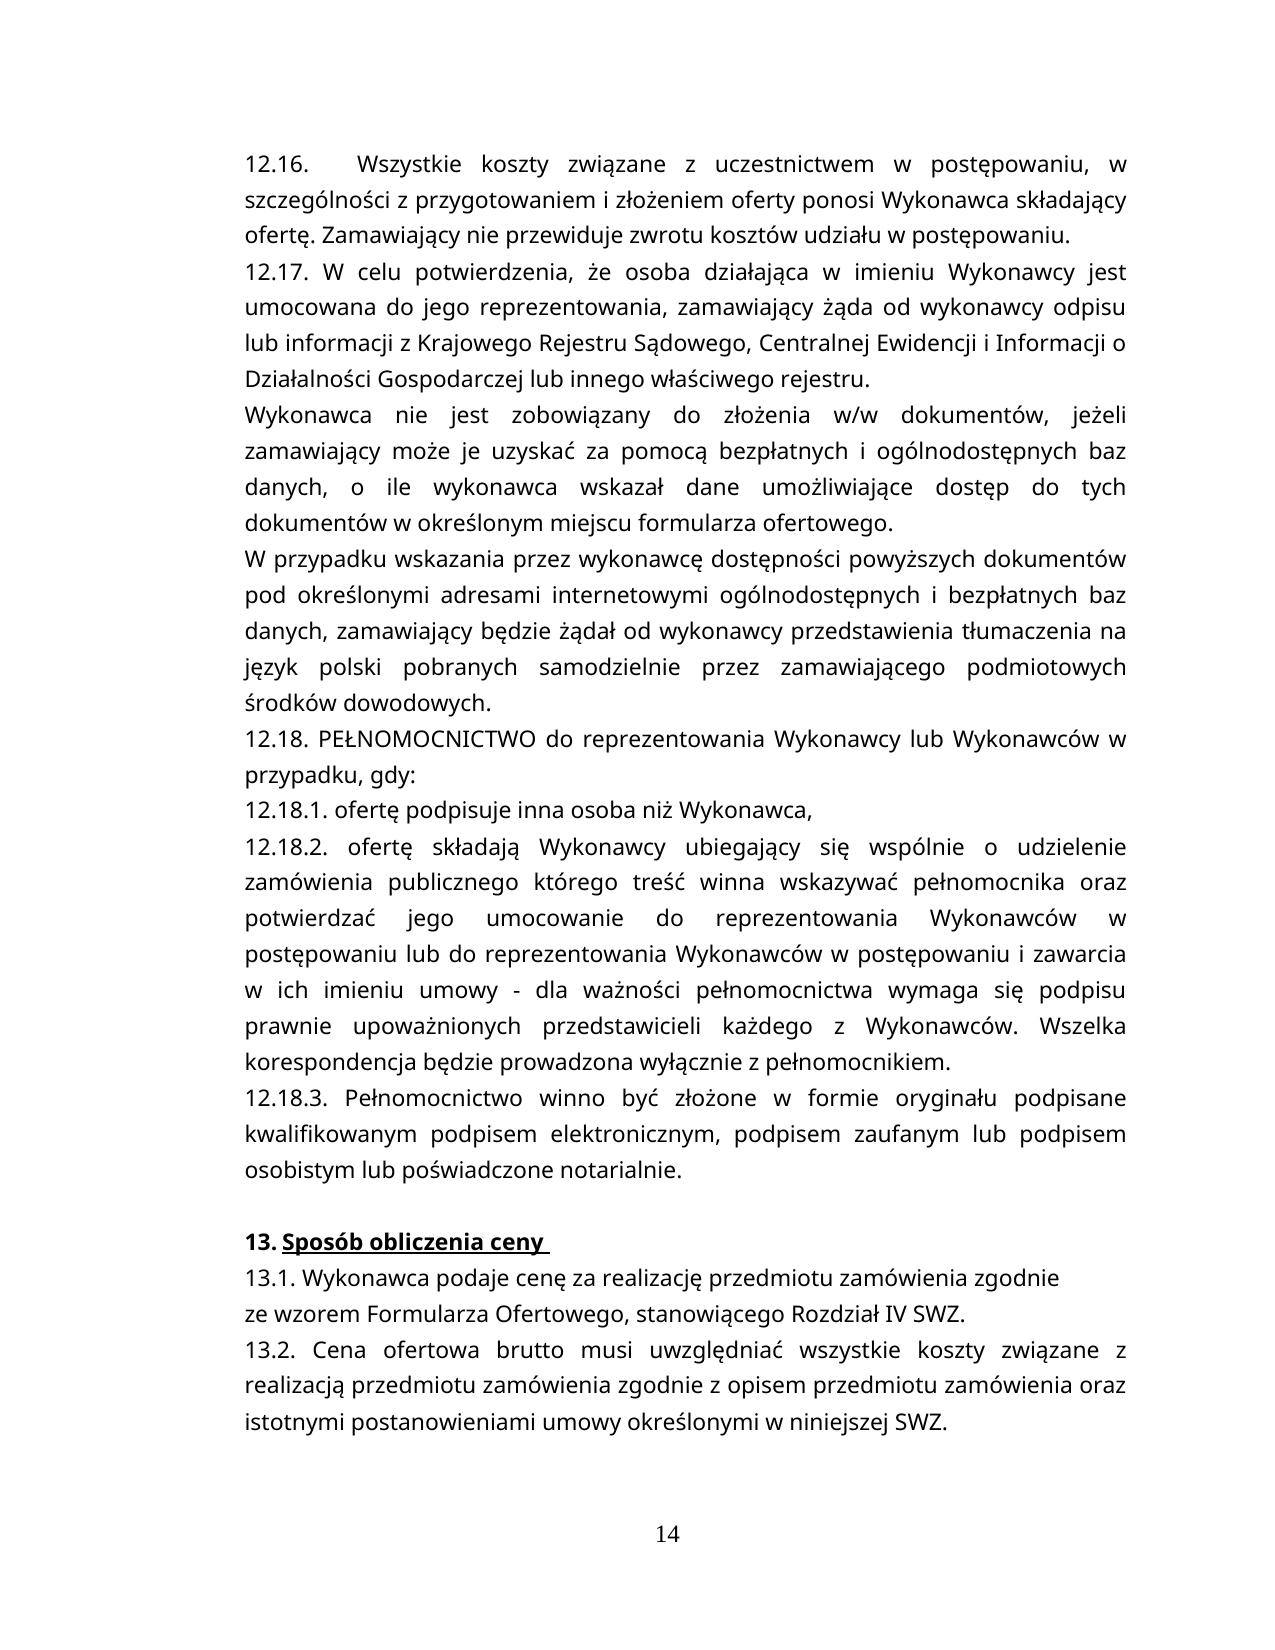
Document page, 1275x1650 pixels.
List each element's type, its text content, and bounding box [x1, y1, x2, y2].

text 12.18.3. Pełnomocnictwo winno być złożone w formie oryginału podpisane kwalifikowanym podpisem elektronicznym, podpisem zaufanym lub podpisem osobistym lub poświadczone notarialnie. [244, 1082, 1127, 1185]
text 12.16. Wszystkie koszty związane z uczestnictwem w postępowaniu, w szczególności z przygotowaniem i złożeniem oferty ponosi Wykonawca składający ofertę. Zamawiający nie przewiduje zwrotu kosztów udziału w postępowaniu. [244, 148, 1127, 251]
text 13.2. Cena ofertowa brutto musi uwzględniać wszystkie koszty związane z realizacją przedmiotu zamówienia zgodnie z opisem przedmiotu zamówienia oraz istotnymi postanowieniami umowy określonymi w niniejszej SWZ. [244, 1333, 1127, 1437]
text 13. Sposób obliczenia ceny [244, 1226, 1127, 1257]
text 12.18.1. ofertę podpisuje inna osoba niż Wykonawca, [244, 794, 1127, 826]
text 12.18.2. ofertę składają Wykonawcy ubiegający się wspólnie o udzielenie zamówienia publicznego którego treść winna wskazywać pełnomocnika oraz potwierdzać jego umocowanie do reprezentowania Wykonawców w postępowaniu lub do reprezentowania Wykonawców w postępowaniu i zawarcia w ich imieniu umowy - dla ważności pełnomocnictwa wymaga się podpisu prawnie upoważnionych przedstawicieli każdego z Wykonawców. Wszelka korespondencja będzie prowadzona wyłącznie z pełnomocnikiem. [244, 830, 1127, 1077]
text 13.1. Wykonawca podaje cenę za realizację przedmiotu zamówienia zgodnie ze wzorem Formularza Ofertowego, stanowiącego Rozdział IV SWZ. [244, 1262, 1127, 1329]
text W przypadku wskazania przez wykonawcę dostępności powyższych dokumentów pod określonymi adresami internetowymi ogólnodostępnych i bezpłatnych baz danych, zamawiający będzie żądał od wykonawcy przedstawienia tłumaczenia na język polski pobranych samodzielnie przez zamawiającego podmiotowych środków dowodowych. [244, 543, 1127, 718]
text Wykonawca nie jest zobowiązany do złożenia w/w dokumentów, jeżeli zamawiający może je uzyskać za pomocą bezpłatnych i ogólnodostępnych baz danych, o ile wykonawca wskazał dane umożliwiające dostęp do tych dokumentów w określonym miejscu formularza ofertowego. [244, 399, 1127, 538]
text 12.18. PEŁNOMOCNICTWO do reprezentowania Wykonawcy lub Wykonawców w przypadku, gdy: [244, 723, 1127, 790]
text 12.17. W celu potwierdzenia, że osoba działająca w imieniu Wykonawcy jest umocowana do jego reprezentowania, zamawiający żąda od wykonawcy odpisu lub informacji z Krajowego Rejestru Sądowego, Centralnej Ewidencji i Informacji o Działalności Gospodarczej lub innego właściwego rejestru. [244, 255, 1127, 394]
